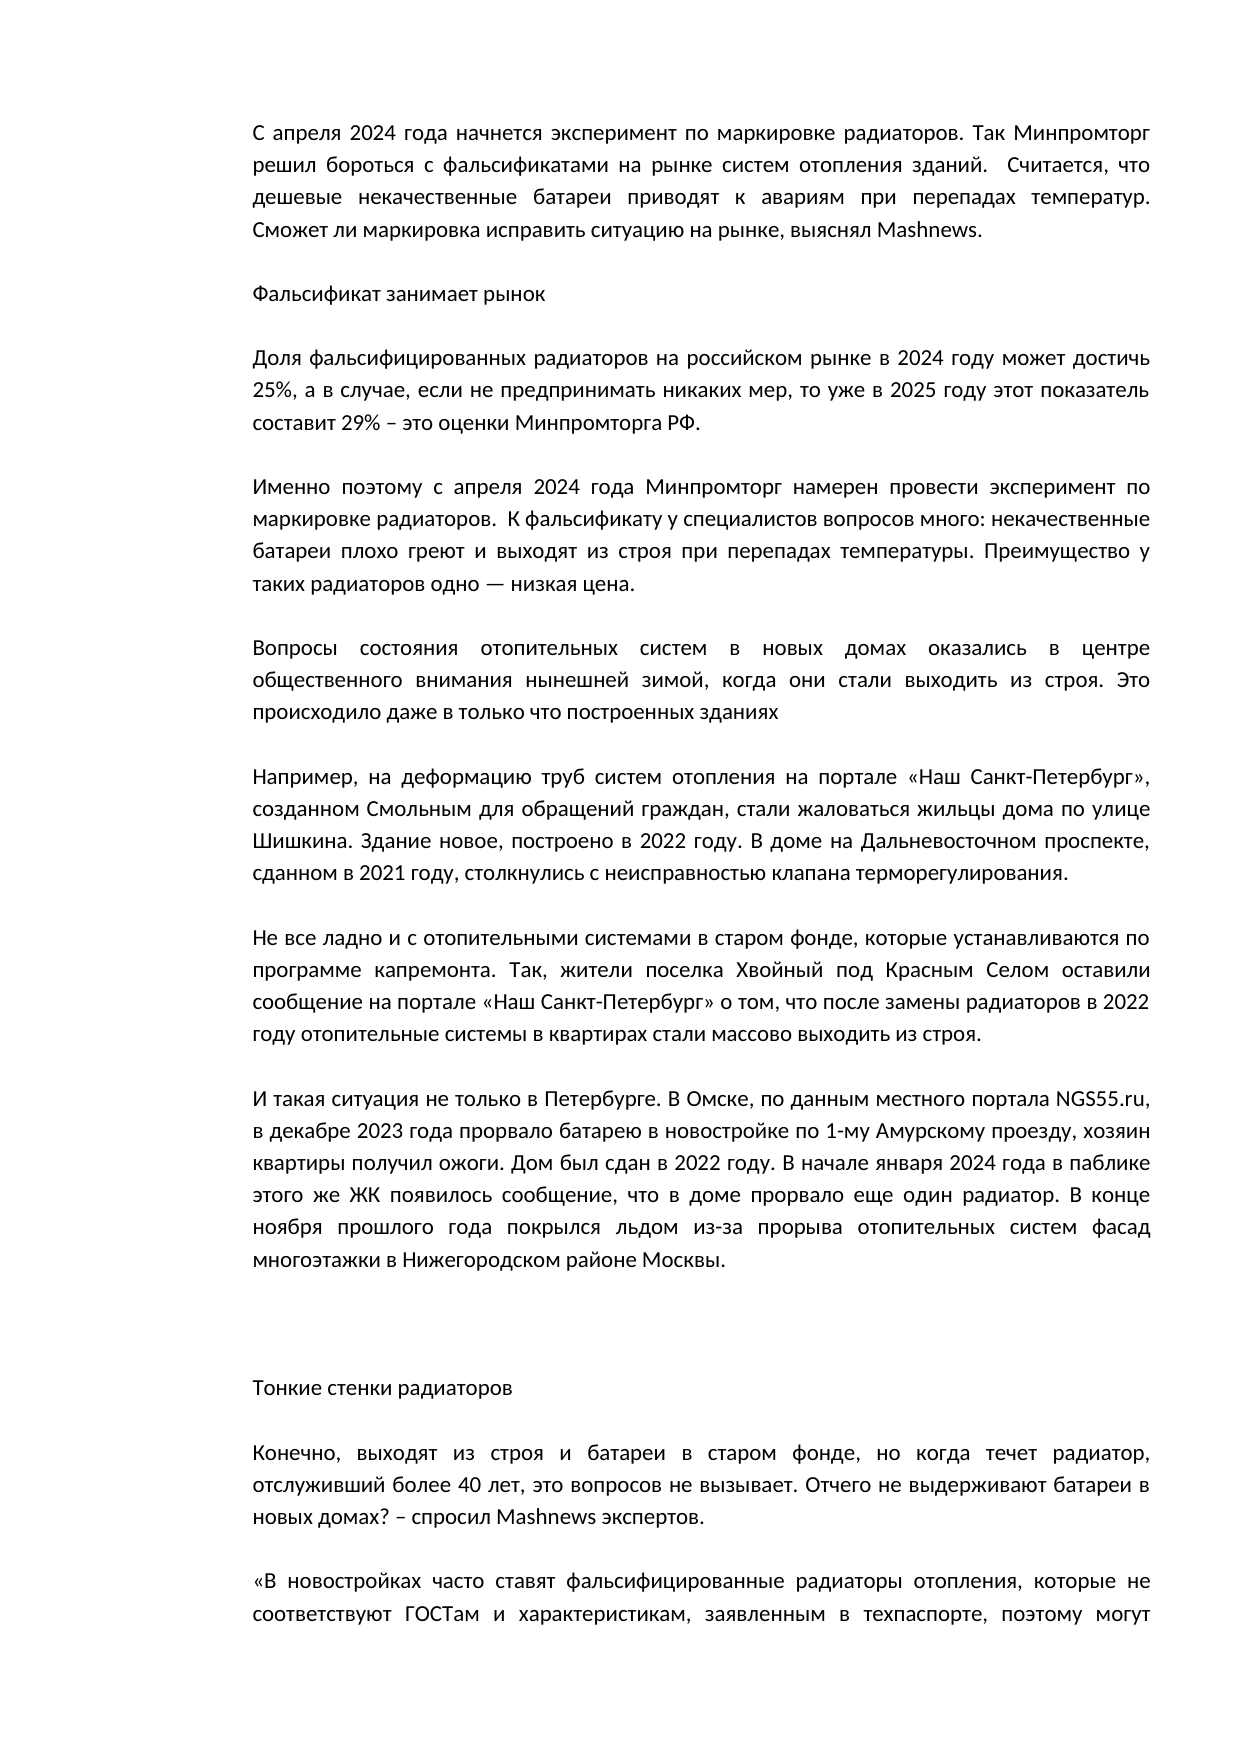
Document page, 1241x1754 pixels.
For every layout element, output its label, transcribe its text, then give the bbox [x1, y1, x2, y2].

list Тонкие стенки радиаторов [252, 1373, 1152, 1401]
list Вопросы состояния отопительных систем в новых домах оказались в центре общественного внимания нынешней зимой, когда они стали выходить из строя. Это происходило даже в только что построенных зданиях [252, 633, 1152, 726]
list Фальсификат занимает рынок [252, 279, 1152, 307]
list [252, 1567, 1152, 1627]
list Именно поэтому с апреля 2024 года Минпромторг намерен провести эксперимент по маркировке радиаторов. К фальсификату у специалистов вопросов много: некачественные батареи плохо греют и выходят из строя при перепадах температуры. Преимущество у таких радиаторов одно — низкая цена. [252, 472, 1152, 597]
list Доля фальсифицированных радиаторов на российском рынке в 2024 году может достичь 25%, а в случае, если не предпринимать никаких мер, то уже в 2025 году этот показатель составит 29% – это оценки Минпромторга РФ. [252, 343, 1152, 436]
list С апреля 2024 года начнется эксперимент по маркировке радиаторов. Так Минпромторг решил бороться с фальсификатами на рынке систем отопления зданий. Считается, что дешевые некачественные батареи приводят к авариям при перепадах температур. Сможет ли маркировка исправить ситуацию на рынке, выяснял Mashnews. [252, 118, 1152, 243]
list Например, на деформацию труб систем отопления на портале «Наш Санкт-Петербург», созданном Смольным для обращений граждан, стали жаловаться жильцы дома по улице Шишкина. Здание новое, построено в 2022 году. В доме на Дальневосточном проспекте, сданном в 2021 году, столкнулись с неисправностью клапана терморегулирования. [252, 762, 1152, 886]
list Не все ладно и с отопительными системами в старом фонде, которые устанавливаются по программе капремонта. Так, жители поселка Хвойный под Красным Селом оставили сообщение на портале «Наш Санкт-Петербург» о том, что после замены радиаторов в 2022 году отопительные системы в квартирах стали массово выходить из строя. [252, 923, 1152, 1047]
list Конечно, выходят из строя и батареи в старом фонде, но когда течет радиатор, отслуживший более 40 лет, это вопросов не вызывает. Отчего не выдерживают батареи в новых домах? – спросил Mashnews экспертов. [252, 1438, 1152, 1530]
list И такая ситуация не только в Петербурге. В Омске, по данным местного портала NGS55.ru, в декабре 2023 года прорвало батарею в новостройке по 1-му Амурскому проезду, хозяин квартиры получил ожоги. Дом был сдан в 2022 году. В начале января 2024 года в паблике этого же ЖК появилось сообщение, что в доме прорвало еще один радиатор. В конце ноября прошлого года покрылся льдом из-за прорыва отопительных систем фасад многоэтажки в Нижегородском районе Москвы. [252, 1084, 1152, 1273]
